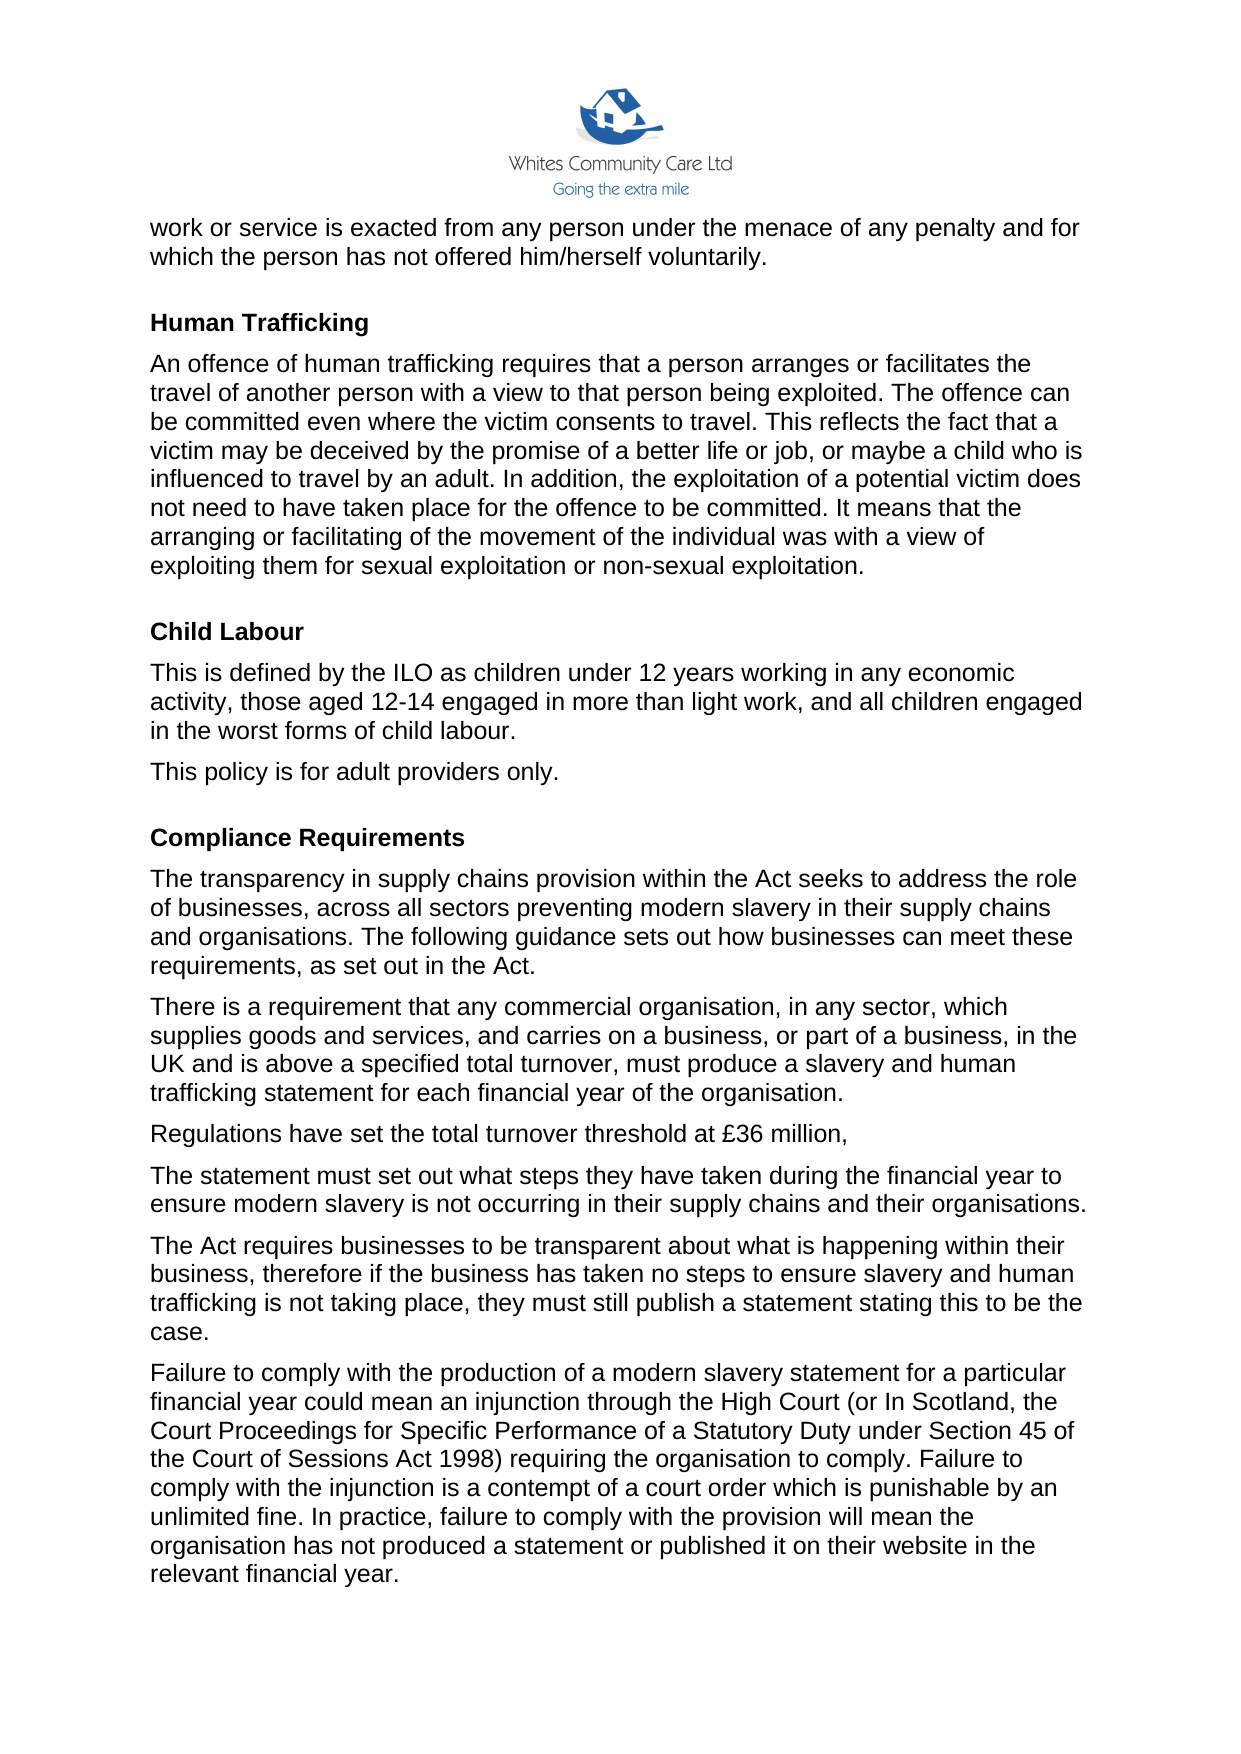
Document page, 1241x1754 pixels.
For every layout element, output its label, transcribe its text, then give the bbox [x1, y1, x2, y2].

text There is a requirement that any commercial organisation, in any sector, which supplies goods and services, and carries on a business, or part of a business, in the UK and is above a specified total turnover, must produce a slavery and human trafficking statement for each financial year of the organisation. [150, 992, 1090, 1107]
text An offence of human trafficking requires that a person arranges or facilitates the travel of another person with a view to that person being exploited. The offence can be committed even where the victim consents to travel. This reflects the fact that a victim may be deceived by the promise of a better life or job, or maybe a child who is influenced to travel by an adult. In addition, the exploitation of a potential victim does not need to have taken place for the offence to be committed. It means that the arranging or facilitating of the movement of the individual was with a view of exploiting them for sexual exploitation or non-sexual exploitation. [150, 349, 1090, 579]
text The statement must set out what steps they have taken during the financial year to ensure modern slavery is not occurring in their supply chains and their organisations. [150, 1161, 1090, 1218]
text The transparency in supply chains provision within the Act seeks to address the role of businesses, across all sectors preventing modern slavery in their supply chains and organisations. The following guidance sets out how businesses can meet these requirements, as set out in the Act. [150, 864, 1090, 979]
text The Act requires businesses to be transparent about what is happening within their business, therefore if the business has taken no steps to ensure slavery and human trafficking is not taking place, they must still publish a statement stating this to be the case. [150, 1231, 1090, 1346]
text This is defined by the ILO as children under 12 years working in any economic activity, those aged 12-14 engaged in more than light work, and all children engaged in the worst forms of child labour. [150, 658, 1090, 744]
text This policy is for adult providers only. [150, 757, 1090, 786]
subtitle Compliance Requirements [150, 823, 1090, 852]
subtitle Human Trafficking [150, 308, 1090, 337]
text Regulations have set the total turnover threshold at £36 million, [150, 1119, 1090, 1148]
subtitle Child Labour [150, 617, 1090, 646]
picture [504, 73, 736, 214]
text Failure to comply with the production of a modern slavery statement for a particular financial year could mean an injunction through the High Court (or In Scotland, the Court Proceedings for Specific Performance of a Statutory Duty under Section 45 of the Court of Sessions Act 1998) requiring the organisation to comply. Failure to comply with the injunction is a contempt of a court order which is punishable by an unlimited fine. In practice, failure to comply with the provision will mean the organisation has not produced a statement or published it on their website in the relevant financial year. [150, 1358, 1090, 1588]
